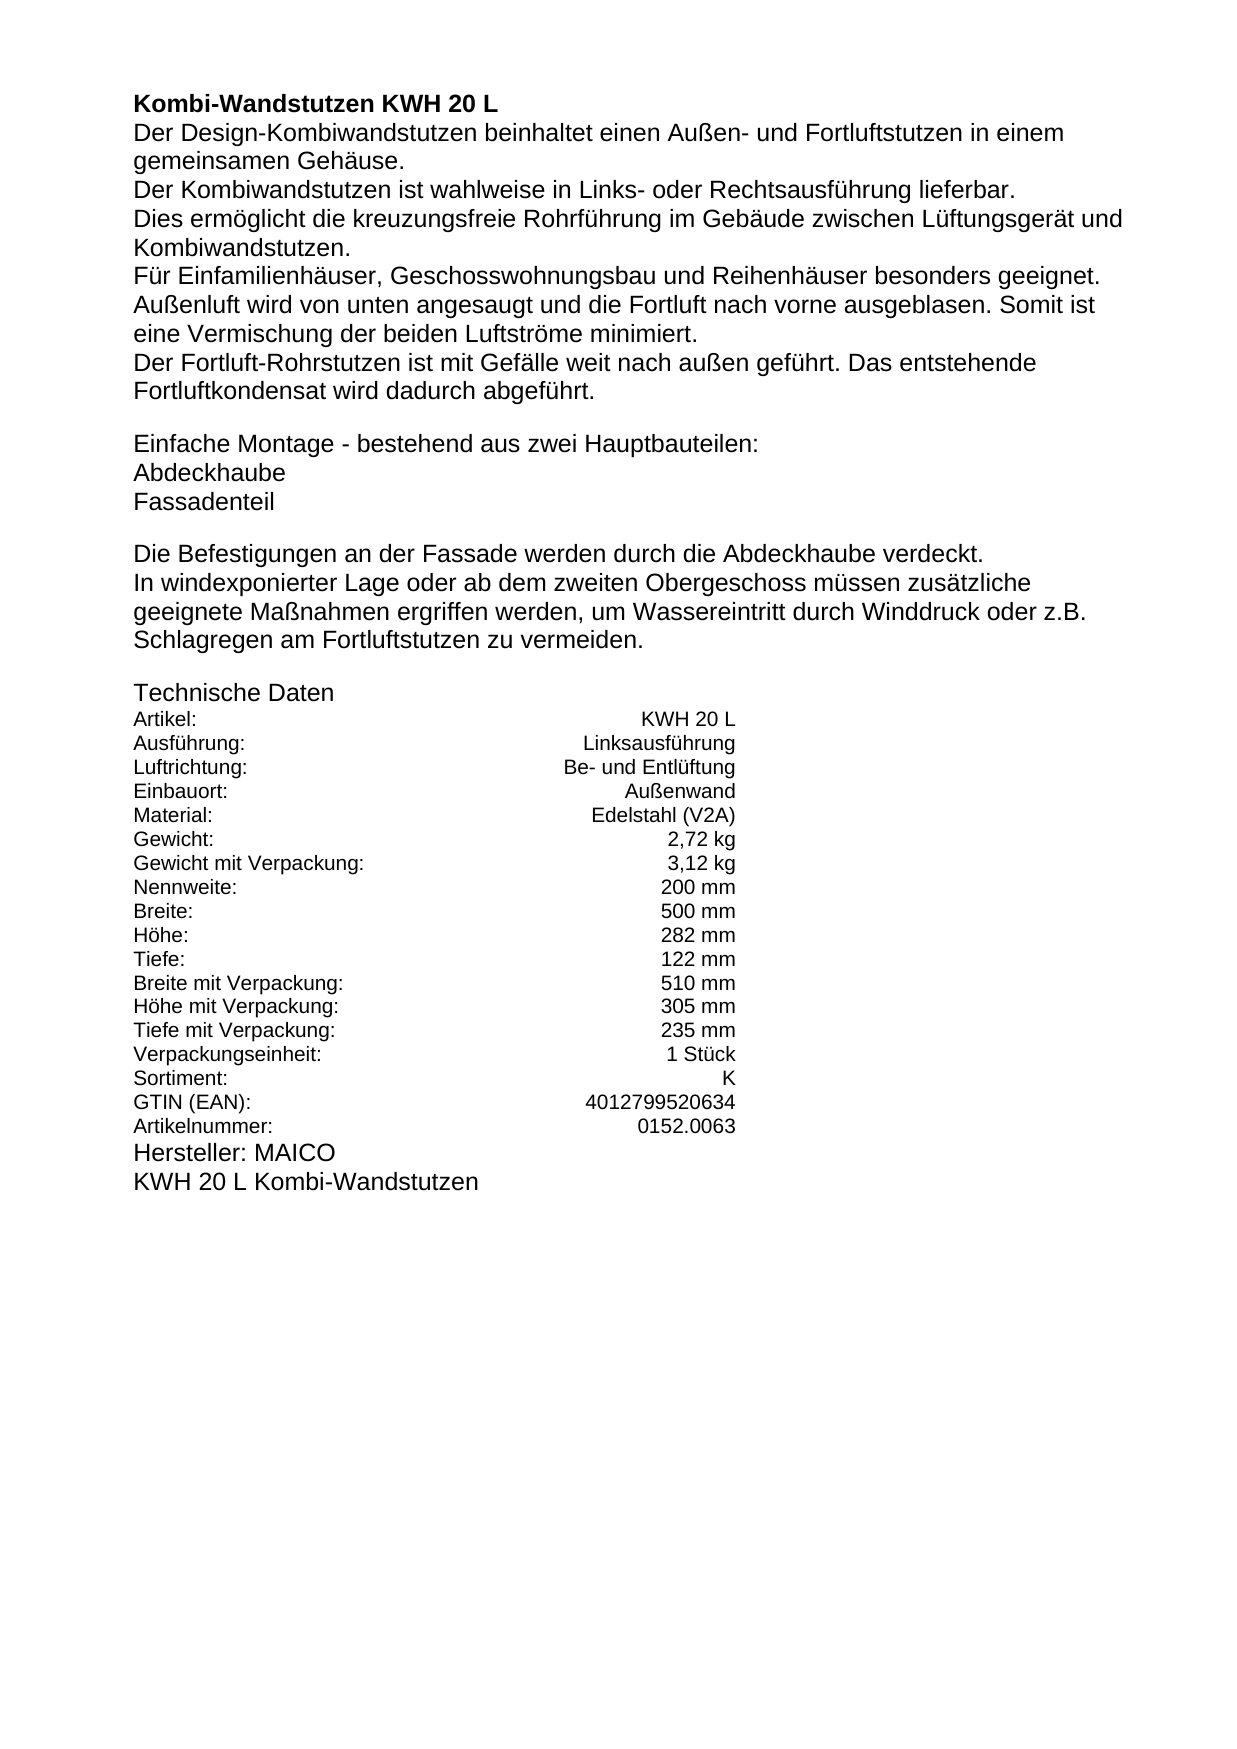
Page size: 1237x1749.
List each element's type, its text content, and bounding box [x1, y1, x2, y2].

table_cell 500 mm [434, 899, 747, 922]
text Für Einfamilienhäuser, Geschosswohnungsbau und Reihenhäuser besonders geeignet. [133, 261, 1148, 290]
text Hersteller: MAICO [133, 1138, 1148, 1167]
text Die Befestigungen an der Fassade werden durch die Abdeckhaube verdeckt. [133, 539, 1148, 568]
table_cell Tiefe mit Verpackung: [122, 1018, 434, 1042]
text Außenluft wird von unten angesaugt und die Fortluft nach vorne ausgeblasen. Somit ist eine Vermischung der beiden Luftströme minimiert. [133, 290, 1148, 347]
table_cell 1 Stück [434, 1042, 747, 1066]
table_header KWH 20 L [434, 707, 747, 731]
table_cell Material: [122, 803, 434, 827]
table_cell 282 mm [434, 923, 747, 946]
table_cell K [434, 1066, 747, 1090]
table_cell 305 mm [434, 994, 747, 1018]
text Kombi-Wandstutzen KWH 20 L [133, 89, 1148, 117]
table_cell 2,72 kg [434, 827, 747, 851]
table_cell 3,12 kg [434, 851, 747, 874]
text Der Fortluft-Rohrstutzen ist mit Gefälle weit nach außen geführt. Das entstehende Fortluftkondensat wird dadurch abgeführt. [133, 347, 1148, 405]
table_cell Tiefe: [122, 946, 434, 970]
table_cell Gewicht: [122, 827, 434, 851]
text KWH 20 L Kombi-Wandstutzen [133, 1167, 1148, 1196]
text Dies ermöglicht die kreuzungsfreie Rohrführung im Gebäude zwischen Lüftungsgerät und Kombiwandstutzen. [133, 204, 1148, 261]
table_cell Höhe: [122, 923, 434, 946]
text Der Design-Kombiwandstutzen beinhaltet einen Außen- und Fortluftstutzen in einem gemeinsamen Gehäuse. [133, 117, 1148, 175]
table_header Artikel: [122, 707, 434, 731]
table_cell Nennweite: [122, 875, 434, 898]
text Der Kombiwandstutzen ist wahlweise in Links- oder Rechtsausführung lieferbar. [133, 175, 1148, 204]
table_cell GTIN (EAN): [122, 1090, 434, 1114]
table_cell Breite: [122, 899, 434, 922]
table_cell Linksausführung [434, 731, 747, 755]
table_cell Breite mit Verpackung: [122, 970, 434, 994]
table_cell 235 mm [434, 1018, 747, 1042]
table_cell 200 mm [434, 875, 747, 898]
table_cell Außenwand [434, 779, 747, 803]
table_cell Gewicht mit Verpackung: [122, 851, 434, 874]
table_cell Luftrichtung: [122, 755, 434, 779]
table_cell Edelstahl (V2A) [434, 803, 747, 827]
text In windexponierter Lage oder ab dem zweiten Obergeschoss müssen zusätzliche geeignete Maßnahmen ergriffen werden, um Wassereintritt durch Winddruck oder z.B. Schlagregen am Fortluftstutzen zu vermeiden. [133, 568, 1148, 654]
table_cell Artikelnummer: [122, 1114, 434, 1138]
table_cell 0152.0063 [434, 1114, 747, 1138]
table_cell Höhe mit Verpackung: [122, 994, 434, 1018]
text Technische Daten [133, 678, 1148, 707]
text Fassadenteil [133, 486, 1148, 515]
table_cell 510 mm [434, 970, 747, 994]
table_cell Be- und Entlüftung [434, 755, 747, 779]
table_cell 122 mm [434, 946, 747, 970]
text Abdeckhaube [133, 458, 1148, 486]
table_cell Einbauort: [122, 779, 434, 803]
text Einfache Montage - bestehend aus zwei Hauptbauteilen: [133, 429, 1148, 458]
table_cell Ausführung: [122, 731, 434, 755]
table_cell 4012799520634 [434, 1090, 747, 1114]
table_cell Verpackungseinheit: [122, 1042, 434, 1066]
table_cell Sortiment: [122, 1066, 434, 1090]
